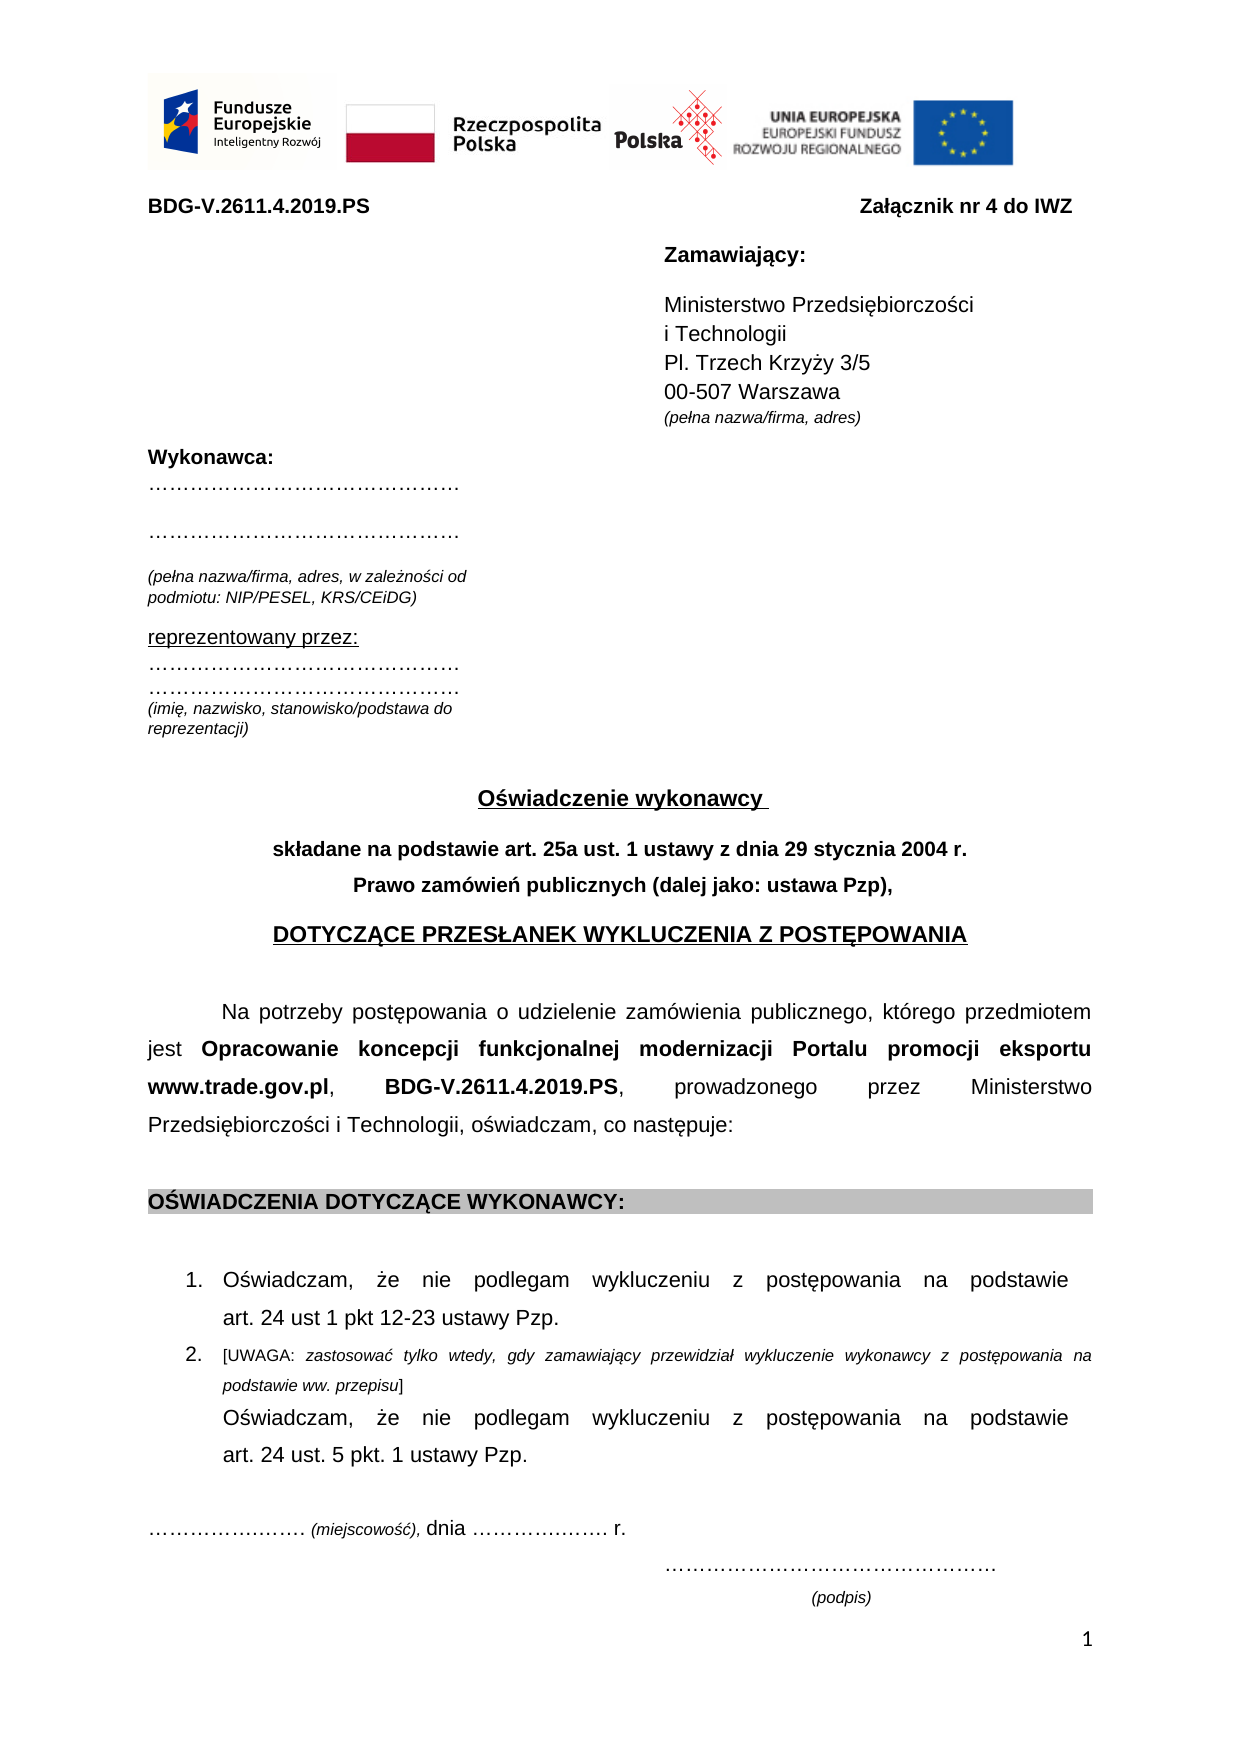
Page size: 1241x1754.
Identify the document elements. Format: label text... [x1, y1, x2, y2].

list [UWAGA: zastosować tylko wtedy, gdy zamawiający przewidział wykluczenie wykonawcy z postępowania na podstawie ww. przepisu] [185, 1342, 1093, 1395]
text Prawo zamówień publicznych (dalej jako: ustawa Pzp), [148, 873, 1093, 897]
text (podpis) [738, 1588, 1093, 1607]
text składane na podstawie art. 25a ust. 1 ustawy z dnia 29 stycznia 2004 r. [148, 837, 1093, 861]
text Pl. Trzech Krzyży 3/5 [664, 350, 1093, 375]
list Oświadczam, że nie podlegam wykluczeniu z postępowania na podstawie art. 24 ust 1 pkt 12-23 ustawy Pzp. [185, 1267, 1093, 1329]
picture [147, 73, 609, 170]
text Zamawiający: [590, 242, 1093, 267]
text (pełna nazwa/firma, adres) [664, 408, 1093, 427]
text Oświadczenie wykonawcy [148, 785, 1093, 811]
text …………….……. (miejscowość), dnia ………….……. r. [148, 1516, 1093, 1540]
text 00-507 Warszawa [664, 379, 1093, 404]
text (pełna nazwa/firma, adres, w zależności od podmiotu: NIP/PESEL, KRS/CEiDG) [148, 567, 472, 607]
text Na potrzeby postępowania o udzielenie zamówienia publicznego, którego przedmiotem jest Opracowanie koncepcji funkcjonalnej modernizacji Portalu promocji eksportu www.trade.gov.pl, BDG-V.2611.4.2019.PS, prowadzonego przez Ministerstwo Przedsiębiorczości i Technologii, oświadczam, co następuje: [148, 998, 1093, 1137]
text ……………………………………………………………………………… [148, 471, 472, 543]
text reprezentowany przez: [148, 625, 1093, 649]
text ………………………………………… [148, 1552, 1093, 1576]
text (imię, nazwisko, stanowisko/podstawa do reprezentacji) [148, 698, 472, 738]
text Wykonawca: [148, 445, 1093, 469]
text ……………………………………………………………………………… [148, 651, 472, 698]
list Oświadczam, że nie podlegam wykluczeniu z postępowania na podstawie art. 24 ust. 5 pkt. 1 ustawy Pzp. [223, 1404, 1093, 1467]
text BDG-V.2611.4.2019.PS Załącznik nr 4 do IWZ [148, 194, 1093, 242]
picture [726, 96, 1018, 170]
text OŚWIADCZENIA DOTYCZĄCE WYKONAWCY: [148, 1189, 1093, 1214]
text DOTYCZĄCE PRZESŁANEK WYKLUCZENIA Z POSTĘPOWANIA [148, 921, 1093, 948]
text Ministerstwo Przedsiębiorczości i Technologii [664, 292, 1093, 346]
